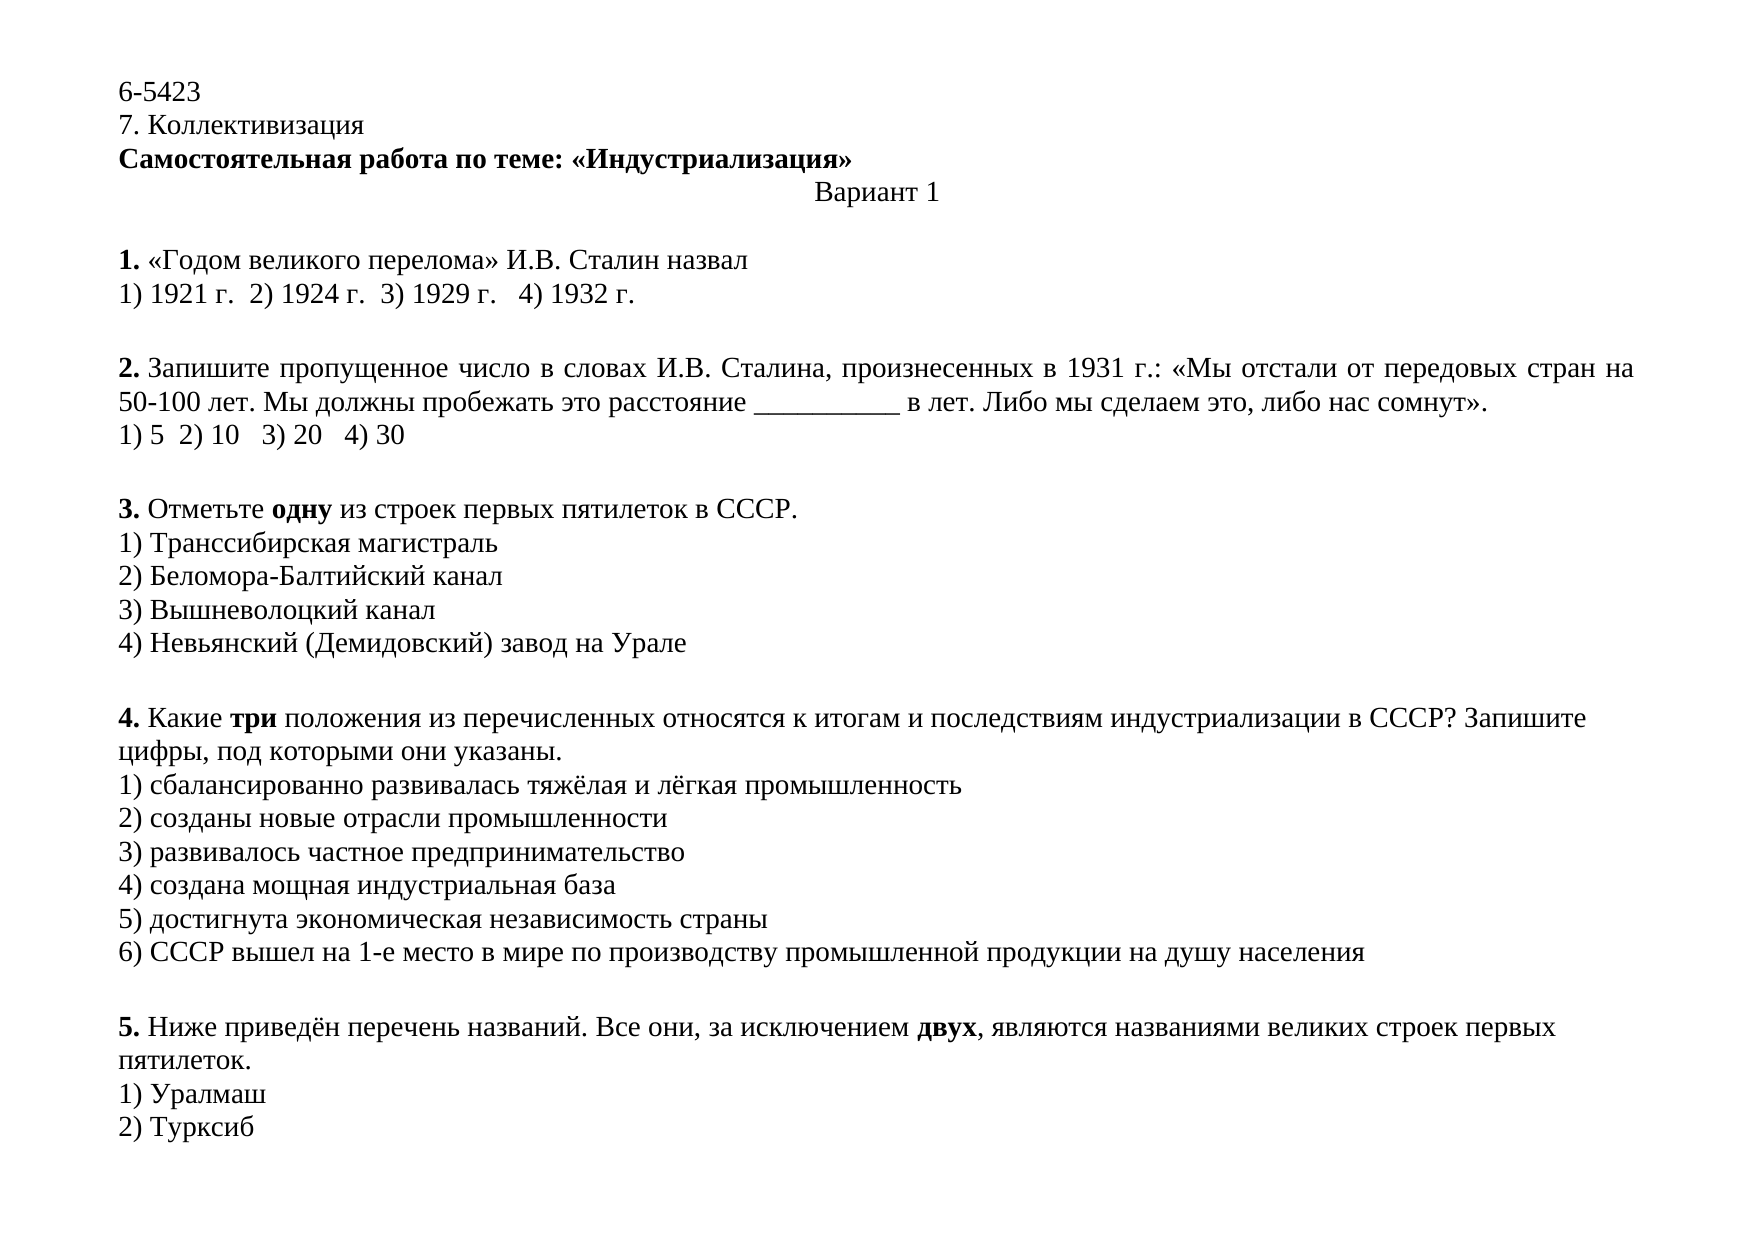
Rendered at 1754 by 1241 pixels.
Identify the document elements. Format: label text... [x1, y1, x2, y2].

text 4. Какие три положения из перечисленных относятся к итогам и последствиям индустриализации в СССР? Запишите цифры, под которыми они указаны. [118, 700, 1636, 767]
text 5. Ниже приведён перечень названий. Все они, за исключением двух, являются названиями великих строек первых пятилеток. [118, 1009, 1636, 1076]
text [118, 1076, 1636, 1143]
text Вариант 1 [118, 174, 1636, 208]
text 7. Коллективизация [118, 107, 1636, 141]
text 2. Запишите пропущенное число в словах И.В. Сталина, произнесенных в 1931 г.: «Мы отстали от передовых стран на 50-100 лет. Мы должны пробежать это расстояние __________ в лет. Либо мы сделаем это, либо нас сомнут». [118, 350, 1636, 417]
text 1) сбалансированно развивалась тяжёлая и лёгкая промышленность 2) созданы новые отрасли промышленности 3) развивалось частное предпринимательство 4) создана мощная индустриальная база 5) достигнута экономическая независимость страны 6) СССР вышел на 1-е место в мире по производству промышленной продукции на душу населения [118, 767, 1636, 968]
text 3. Отметьте одну из строек первых пятилеток в СССР. [118, 491, 1636, 525]
text 1. «Годом великого перелома» И.В. Сталин назвал [118, 242, 1636, 276]
text 1) 1921 г. 2) 1924 г. 3) 1929 г. 4) 1932 г. [118, 276, 1636, 309]
text 1) Транссибирская магистраль 2) Беломора-Балтийский канал 3) Вышневолоцкий канал 4) Невьянский (Демидовский) завод на Урале [118, 525, 1636, 659]
text 1) 5 2) 10 3) 20 4) 30 [118, 417, 1636, 451]
text 6-5423 [118, 74, 1636, 107]
text Самостоятельная работа по теме: «Индустриализация» [118, 141, 1636, 174]
